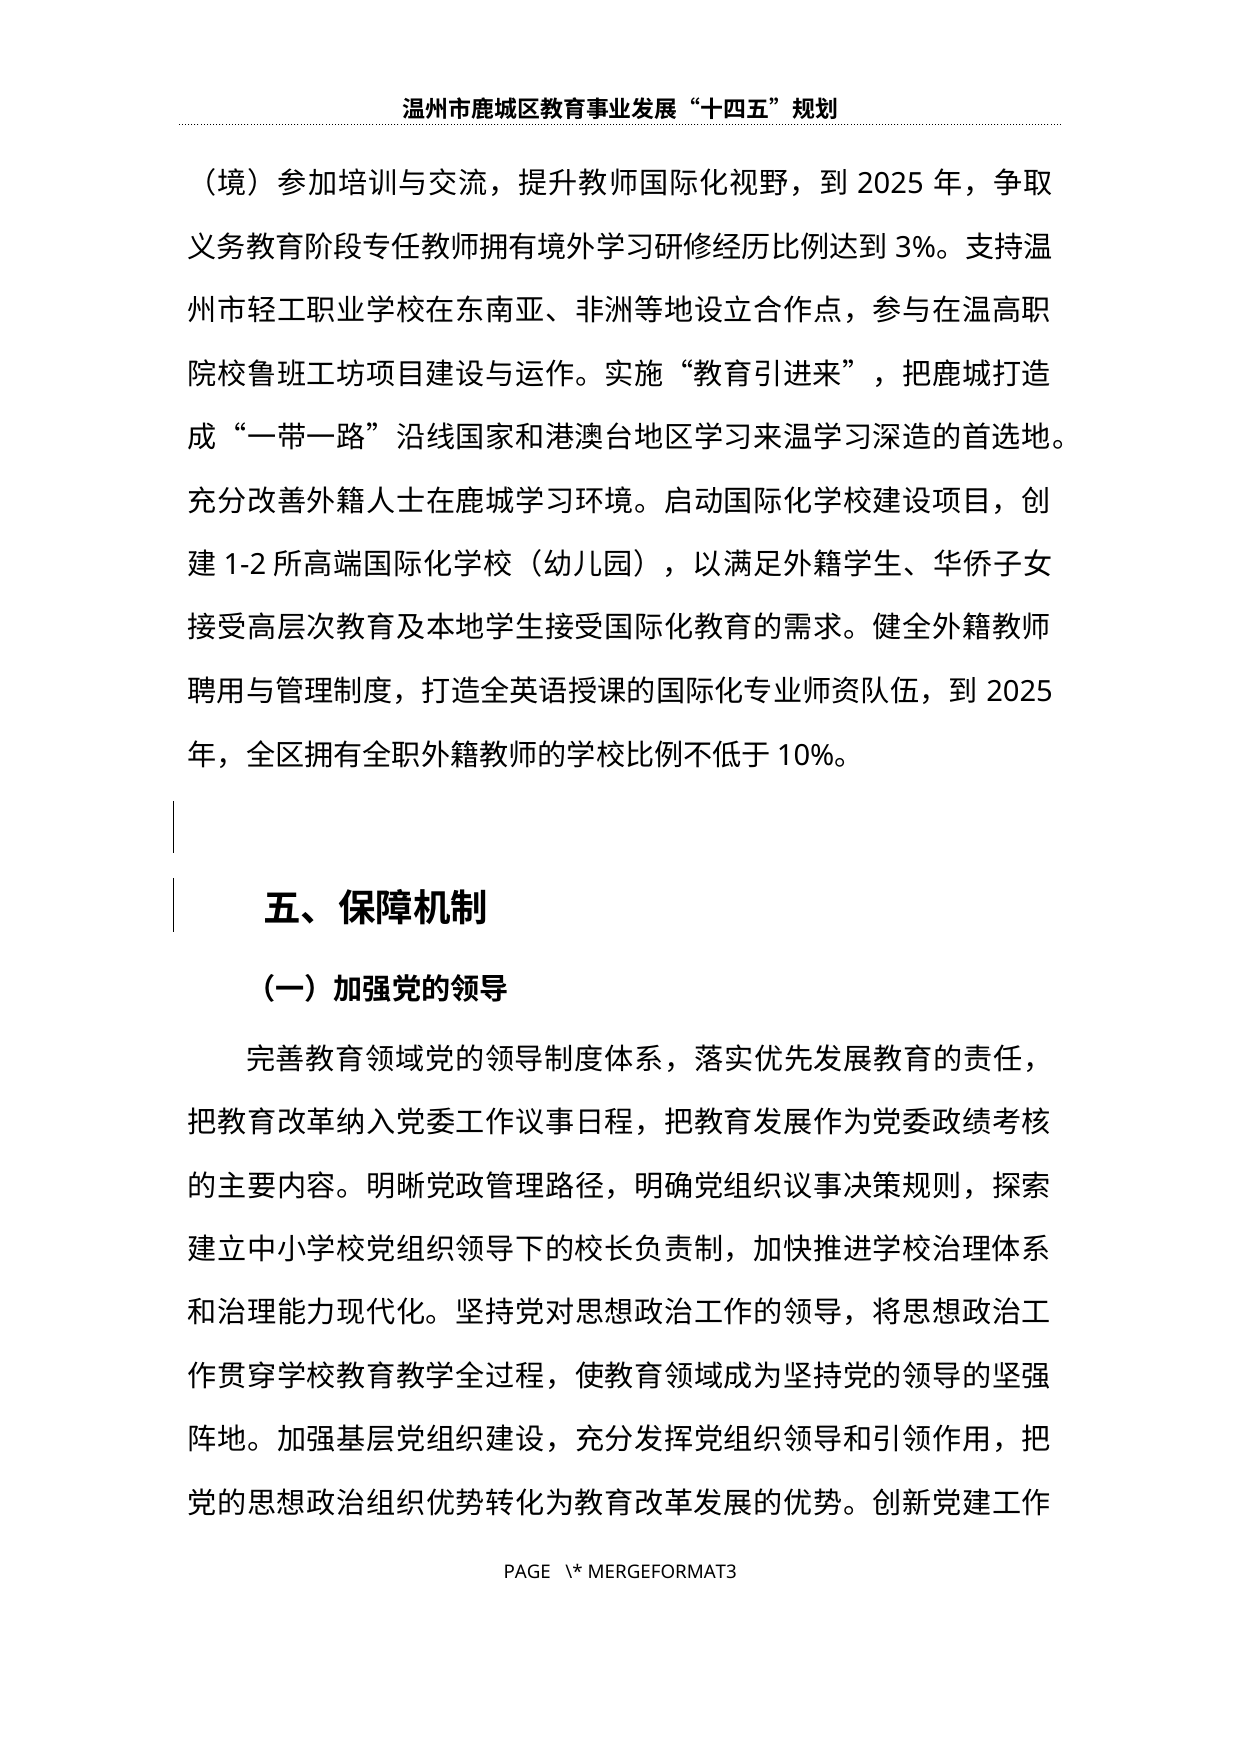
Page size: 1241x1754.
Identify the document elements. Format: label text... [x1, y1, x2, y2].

text （一）加强党的领导 [187, 966, 1053, 1008]
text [187, 160, 1053, 773]
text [187, 1035, 1053, 1522]
subtitle 五、保障机制 [187, 878, 1053, 932]
